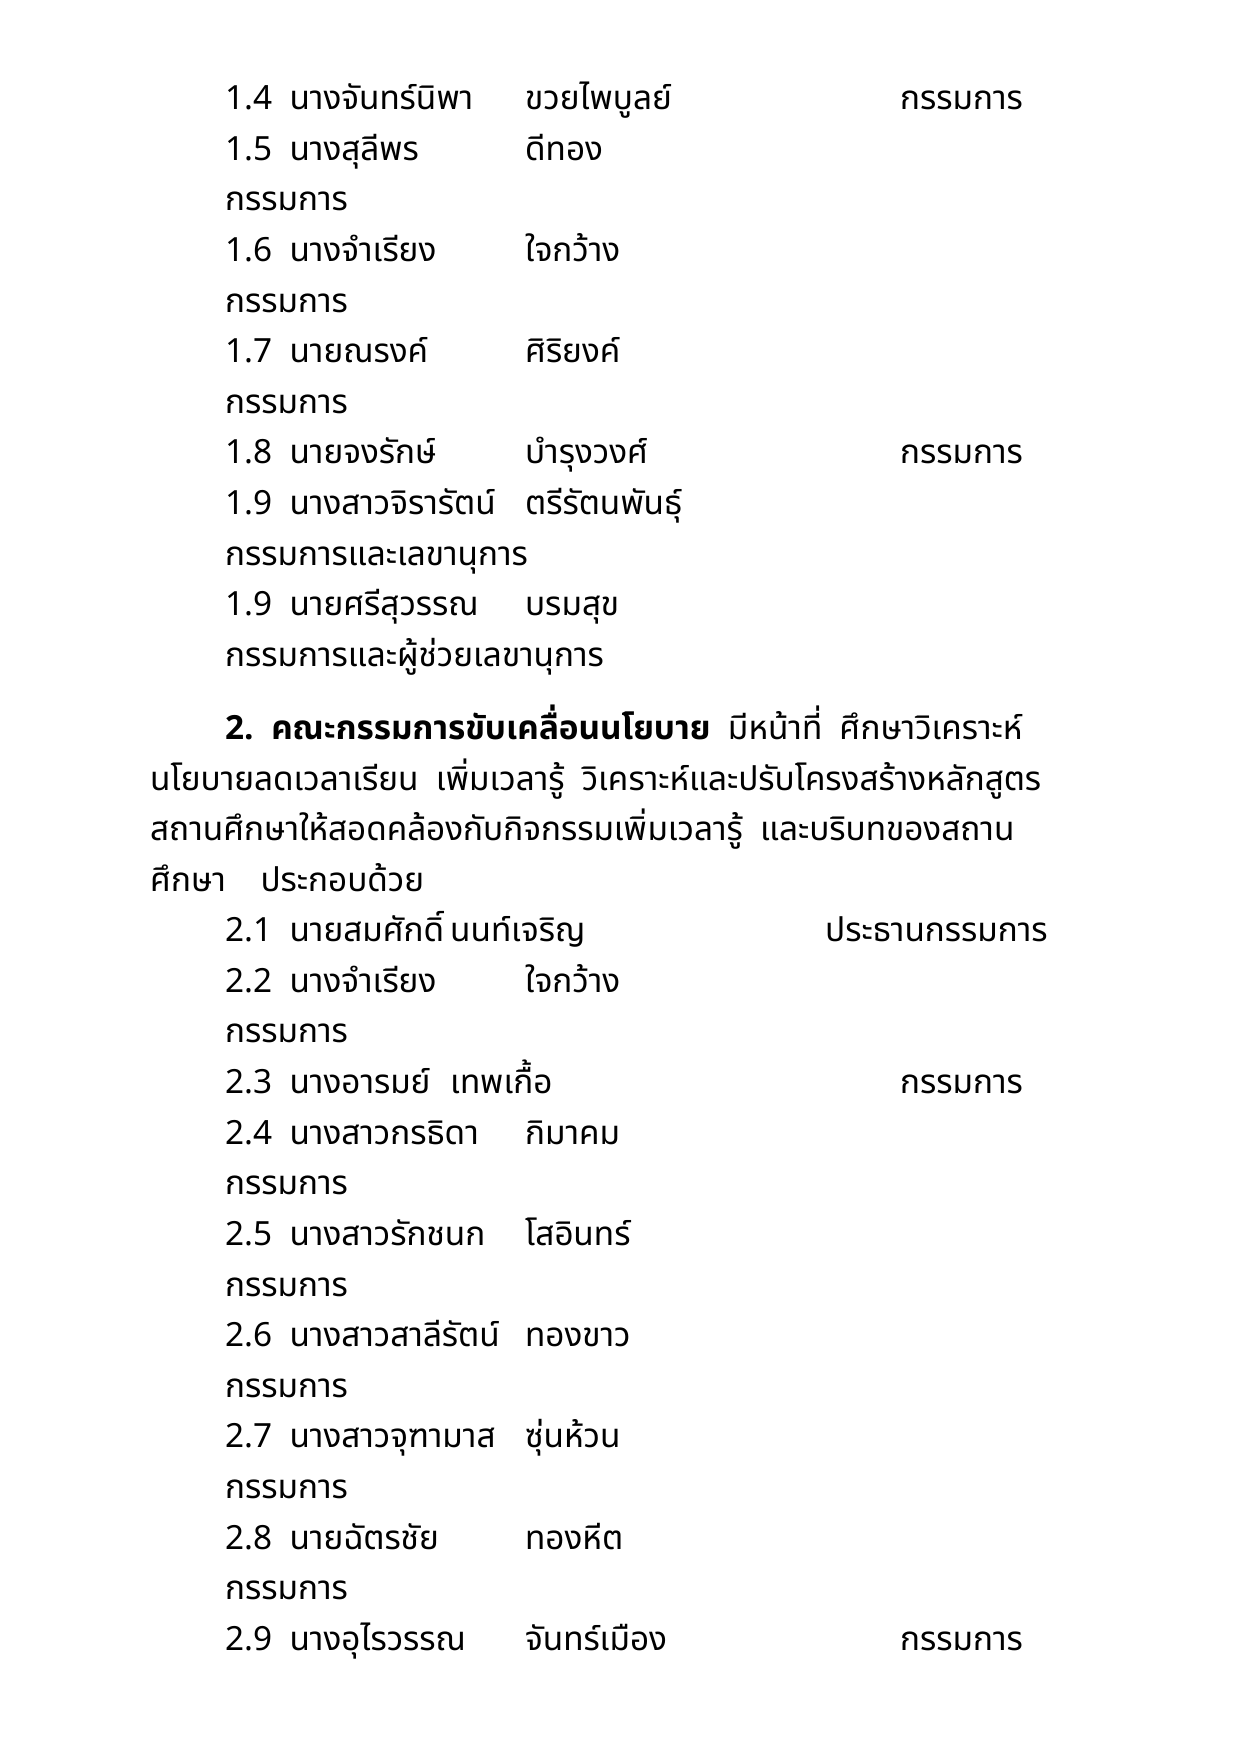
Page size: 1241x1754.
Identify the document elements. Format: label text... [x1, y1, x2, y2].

text 2.9 นางอุไรวรรณ จันทร์เมือง กรรมการ [150, 1615, 1090, 1665]
text 2.8 นายฉัตรชัย ทองหีต กรรมการ [150, 1513, 1090, 1615]
text 2.4 นางสาวกรธิดา กิมาคม กรรมการ [150, 1108, 1090, 1210]
text 2.7 นางสาวจุฑามาส ซุ่นห้วน กรรมการ [150, 1412, 1090, 1513]
text 1.9 นางสาวจิรารัตน์ ตรีรัตนพันธุ์ กรรมการและเลขานุการ [150, 479, 1090, 580]
text 1.6 นางจำเรียง ใจกว้าง กรรมการ [150, 226, 1090, 327]
text 2. คณะกรรมการขับเคลื่อนนโยบาย มีหน้าที่ ศึกษาวิเคราะห์นโยบายลดเวลาเรียน เพิ่มเวลารู้ วิเคราะห์และปรับโครงสร้างหลักสูตรสถานศึกษาให้สอดคล้องกับกิจกรรมเพิ่มเวลารู้ และบริบทของสถานศึกษา ประกอบด้วย [150, 704, 1090, 906]
text 1.8 นายจงรักษ์ บำรุงวงศ์ กรรมการ [150, 428, 1090, 479]
text 1.4 นางจันทร์นิพา ขวยไพบูลย์ กรรมการ [150, 74, 1090, 124]
text 2.5 นางสาวรักชนก โสอินทร์ กรรมการ [150, 1210, 1090, 1311]
text 1.5 นางสุลีพร ดีทอง กรรมการ [150, 124, 1090, 226]
text 2.3 นางอารมย์ เทพเกื้อ กรรมการ [150, 1058, 1090, 1108]
text 1.7 นายณรงค์ ศิริยงค์ กรรมการ [150, 327, 1090, 428]
text 2.2 นางจำเรียง ใจกว้าง กรรมการ [150, 957, 1090, 1058]
text 1.9 นายศรีสุวรรณ บรมสุข กรรมการและผู้ช่วยเลขานุการ [150, 580, 1090, 681]
text 2.1 นายสมศักดิ์ นนท์เจริญ ประธานกรรมการ [150, 906, 1090, 957]
text 2.6 นางสาวสาลีรัตน์ ทองขาว กรรมการ [150, 1311, 1090, 1412]
